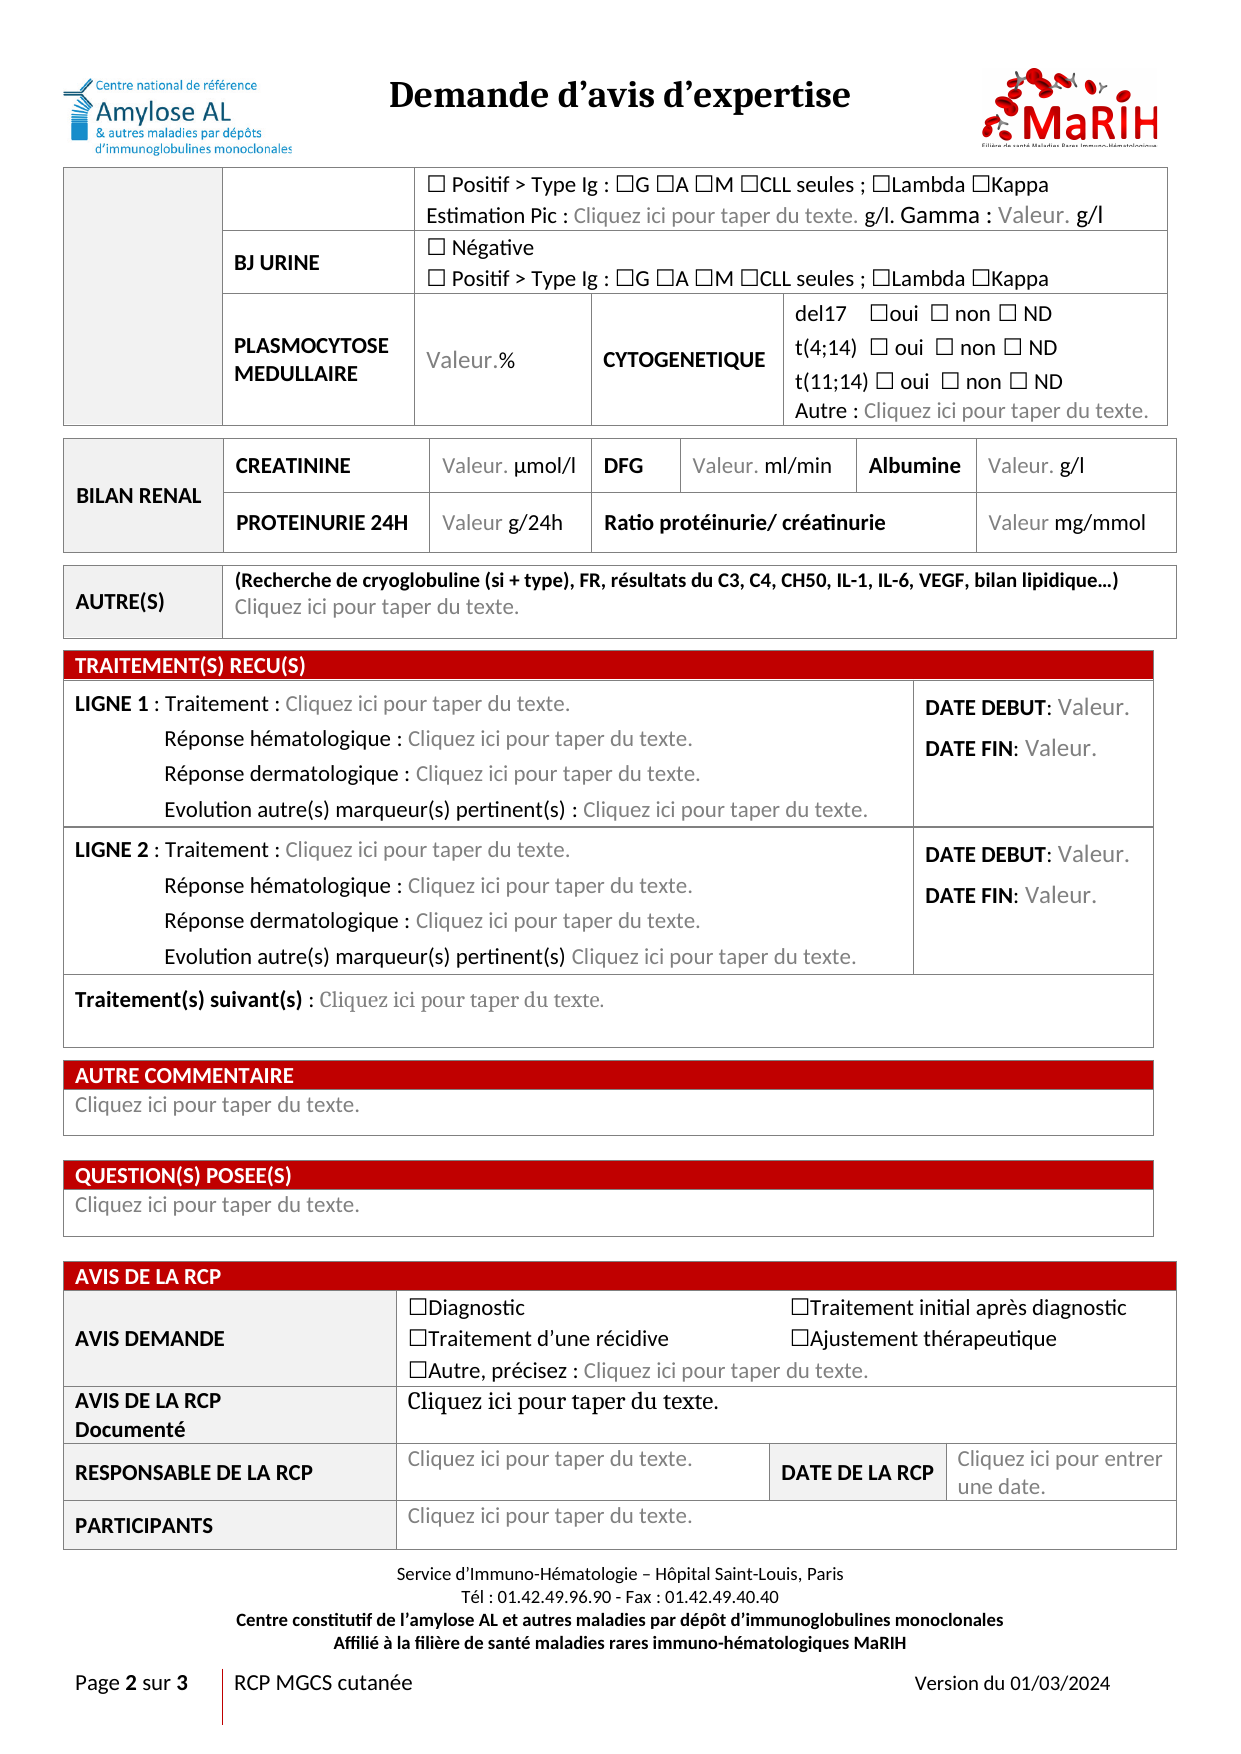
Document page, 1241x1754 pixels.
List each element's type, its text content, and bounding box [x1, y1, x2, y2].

table_cell PROTEINURIE 24H [224, 493, 429, 552]
picture [982, 68, 1157, 147]
table_header (Recherche de cryoglobuline (si + type), FR, résultats du C3, C4, CH50, IL-1, IL-6, VEGF, bilan lipidique…) [223, 566, 1176, 637]
table_cell Traitement initial après diagnostic Ajustement thérapeutique [705, 1291, 1176, 1353]
table_header AUTRE COMMENTAIRE [64, 1061, 1153, 1089]
table_cell g/24h [430, 493, 591, 552]
text Centre constitutif de l’amylose AL et autres maladies par dépôt d’immunoglobulines monoclonales [75, 1608, 1165, 1631]
table_cell del17 oui non ND t(4;14) oui non ND t(11;14) oui non ND Autre : [784, 294, 1167, 424]
table_cell CYTOGENETIQUE [592, 294, 783, 424]
table_cell LIGNE 1 : Réponse hématologique : Réponse dermatologique : Evolution autre(s) marqueur(s) pertinent(s) : [64, 681, 913, 826]
table_header CREATININE [224, 439, 429, 492]
table_cell [397, 1501, 1176, 1549]
text Affilié à la filière de santé maladies rares immuno-hématologiques MaRIH [75, 1631, 1165, 1654]
table_header g/l [977, 439, 1176, 492]
text Service d’Immuno-Hématologie – Hôpital Saint-Louis, Paris [75, 1562, 1165, 1585]
table_cell DATE DE LA RCP [770, 1444, 946, 1500]
table_cell [64, 1190, 1153, 1236]
table_cell [397, 1444, 769, 1500]
table_header Albumine [857, 439, 976, 492]
table_cell DATE DEBUT: DATE FIN: [914, 681, 1153, 826]
table_cell PARTICIPANTS [64, 1501, 396, 1549]
table_header DFG [592, 439, 680, 492]
table_cell Négatif Positif > Type Ig : G A M CLL seules ; Lambda Kappa Estimation Pic : g/l. Gamma : g/l [415, 168, 1167, 230]
table_cell Négative Positif > Type Ig : G A M CLL seules ; Lambda Kappa [415, 231, 1167, 293]
table_cell PLASMOCYTOSE MEDULLAIRE [223, 294, 414, 424]
text Tél : 01.42.49.96.90 - Fax : 01.42.49.40.40 [75, 1585, 1165, 1608]
table_header AUTRE(S) [64, 566, 222, 637]
table_cell BJ URINE [223, 231, 414, 293]
table_cell [64, 1090, 1153, 1135]
table_header BILAN RENAL [64, 439, 223, 552]
table_cell Traitement(s) suivant(s) : [64, 975, 1153, 1047]
table_cell DATE DEBUT: DATE FIN: [914, 828, 1153, 974]
table_cell % [415, 294, 591, 424]
table_header ml/min [681, 439, 856, 492]
table_cell Diagnostic Traitement d’une récidive [397, 1291, 704, 1353]
table_cell mg/mmol [977, 493, 1176, 552]
table_cell AVIS DEMANDE [64, 1291, 396, 1386]
table_cell AVIS DE LA RCP Documenté [64, 1387, 396, 1443]
table_header μmol/l [430, 439, 591, 492]
table_cell LIGNE 2 : Réponse hématologique : Réponse dermatologique : Evolution autre(s) marqueur(s) pertinent(s) [64, 828, 913, 974]
table_cell Autre, précisez : [397, 1353, 1176, 1386]
table_header TRAITEMENT(S) RECU(S) [64, 651, 1153, 679]
table_cell RESPONSABLE DE LA RCP [64, 1444, 396, 1500]
picture [62, 68, 292, 165]
table_header QUESTION(S) POSEE(S) [64, 1161, 1153, 1189]
table_header AVIS DE LA RCP [64, 1262, 1176, 1290]
table_cell Ratio protéinurie/ créatinurie [592, 493, 976, 552]
